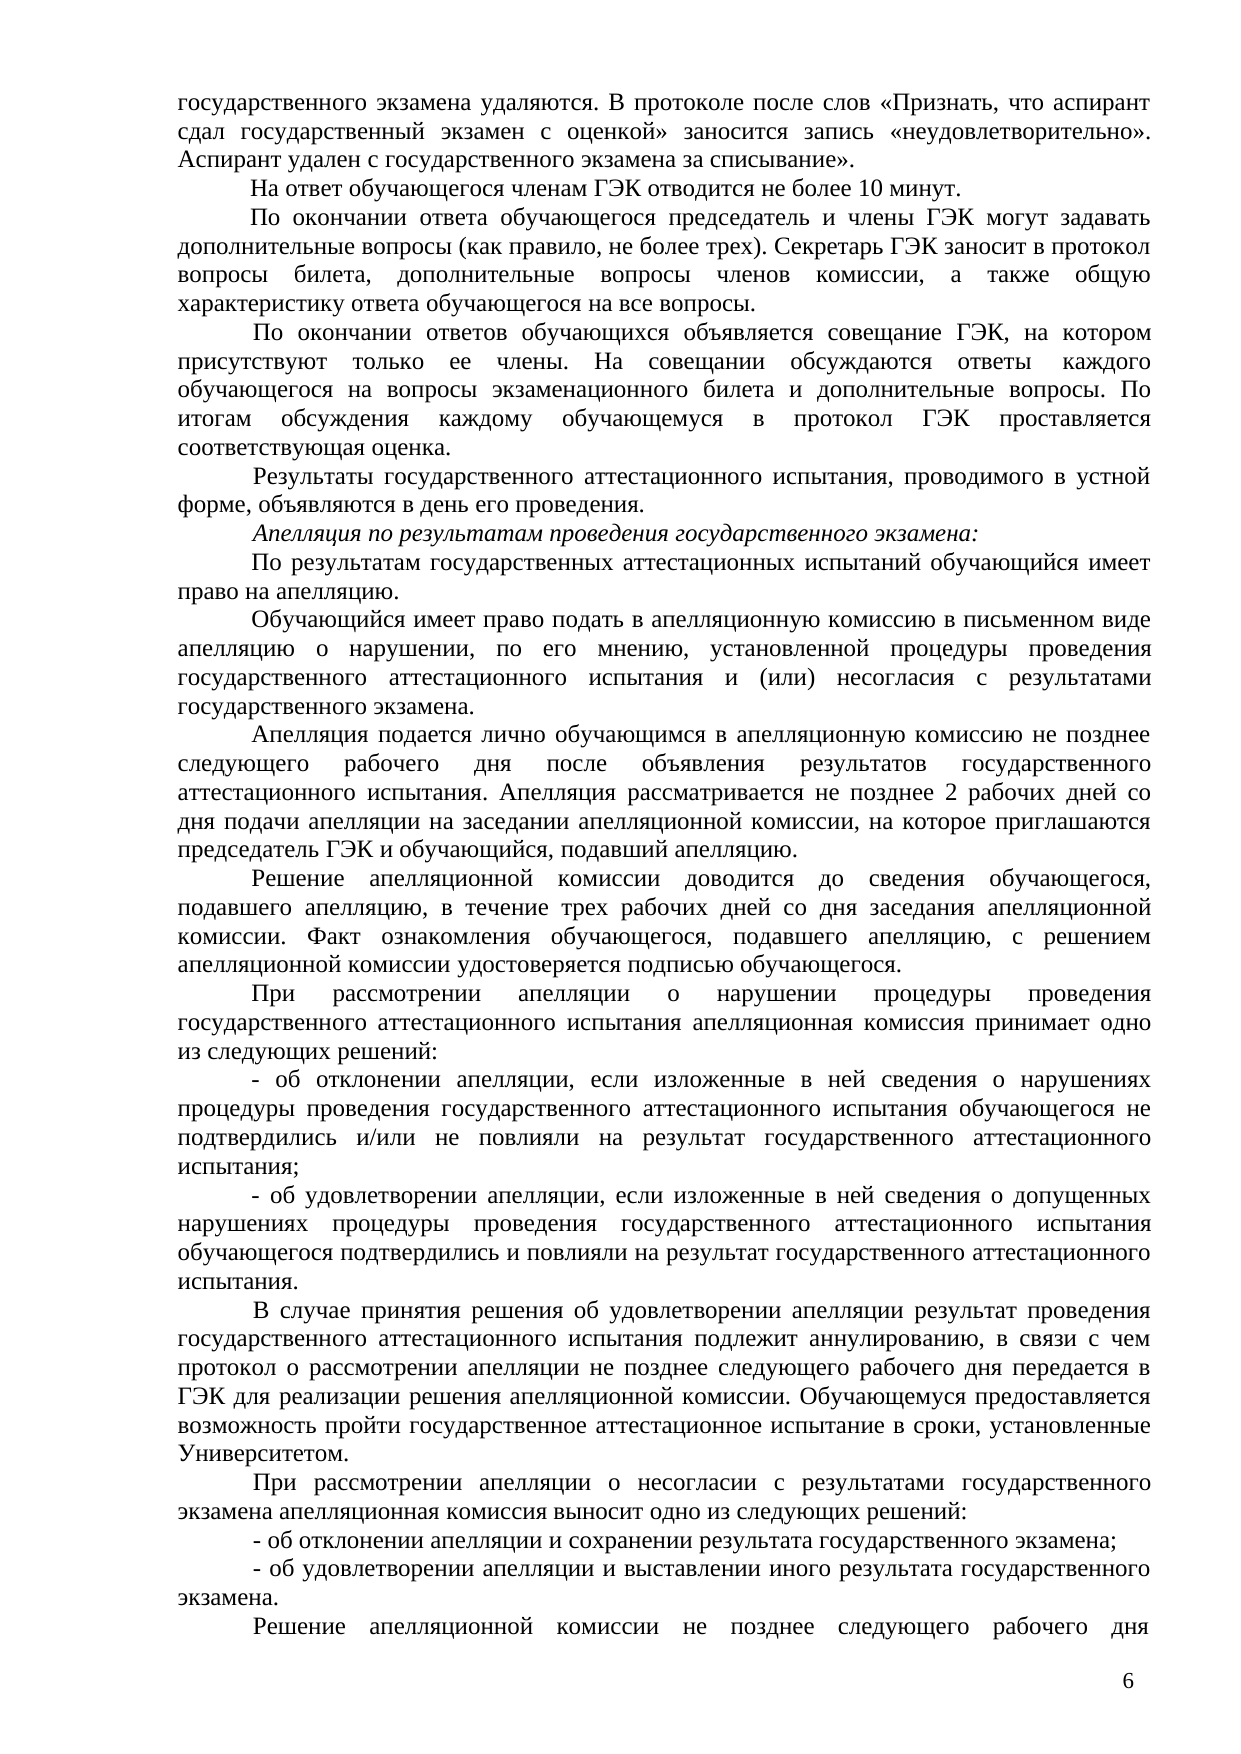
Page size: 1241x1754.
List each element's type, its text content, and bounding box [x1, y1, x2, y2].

text Решение апелляционной комиссии доводится до сведения обучающегося, подавшего апелляцию, в течение трех рабочих дней со дня заседания апелляционной комиссии. Факт ознакомления обучающегося, подавшего апелляцию, с решением апелляционной комиссии удостоверяется подписью обучающегося. [177, 863, 1151, 978]
list об отклонении апелляции, если изложенные в ней сведения о нарушениях процедуры проведения государственного аттестационного испытания обучающегося не подтвердились и/или не повлияли на результат государственного аттестационного испытания; [177, 1064, 1152, 1179]
text Обучающийся имеет право подать в апелляционную комиссию в письменном виде апелляцию о нарушении, по его мнению, установленной процедуры проведения государственного аттестационного испытания и (или) несогласия с результатами государственного экзамена. [177, 604, 1152, 719]
text На ответ обучающегося членам ГЭК отводится не более 10 минут. [250, 173, 1182, 202]
text Решение апелляционной комиссии не позднее следующего рабочего дня [253, 1611, 1182, 1640]
text По результатам государственных аттестационных испытаний обучающийся имеет право на апелляцию. [177, 547, 1152, 604]
list об удовлетворении апелляции, если изложенные в ней сведения о допущенных нарушениях процедуры проведения государственного аттестационного испытания обучающегося подтвердились и повлияли на результат государственного аттестационного испытания. [177, 1180, 1152, 1295]
text При рассмотрении апелляции о нарушении процедуры проведения государственного аттестационного испытания апелляционная комиссия принимает одно из следующих решений: [177, 978, 1152, 1064]
text При рассмотрении апелляции о несогласии с результатами государственного экзамена апелляционная комиссия выносит одно из следующих решений: [177, 1467, 1151, 1525]
text Апелляция по результатам проведения государственного экзамена: [253, 518, 1182, 547]
text Апелляция подается лично обучающимся в апелляционную комиссию не позднее следующего рабочего дня после объявления результатов государственного аттестационного испытания. Апелляция рассматривается не позднее 2 рабочих дней со дня подачи апелляции на заседании апелляционной комиссии, на которое приглашаются председатель ГЭК и обучающийся, подавший апелляцию. [177, 719, 1152, 863]
list об удовлетворении апелляции и выставлении иного результата государственного экзамена. [177, 1553, 1151, 1611]
text Результаты государственного аттестационного испытания, проводимого в устной форме, объявляются в день его проведения. [177, 461, 1151, 518]
text В случае принятия решения об удовлетворении апелляции результат проведения государственного аттестационного испытания подлежит аннулированию, в связи с чем протокол о рассмотрении апелляции не позднее следующего рабочего дня передается в ГЭК для реализации решения апелляционной комиссии. Обучающемуся предоставляется возможность пройти государственное аттестационное испытание в сроки, установленные Университетом. [177, 1295, 1151, 1467]
text По окончании ответов обучающихся объявляется совещание ГЭК, на котором присутствуют только ее члены. На совещании обсуждаются ответы каждого обучающегося на вопросы экзаменационного билета и дополнительные вопросы. По итогам обсуждения каждому обучающемуся в протокол ГЭК проставляется соответствующая оценка. [177, 317, 1151, 461]
text По окончании ответа обучающегося председатель и члены ГЭК могут задавать дополнительные вопросы (как правило, не более трех). Секретарь ГЭК заносит в протокол вопросы билета, дополнительные вопросы членов комиссии, а также общую характеристику ответа обучающегося на все вопросы. [177, 202, 1151, 317]
text государственного экзамена удаляются. В протоколе после слов «Признать, что аспирант сдал государственный экзамен с оценкой» заносится запись «неудовлетворительно». Аспирант удален с государственного экзамена за списывание». [177, 87, 1152, 173]
list об отклонении апелляции и сохранении результата государственного экзамена; [253, 1525, 1182, 1553]
